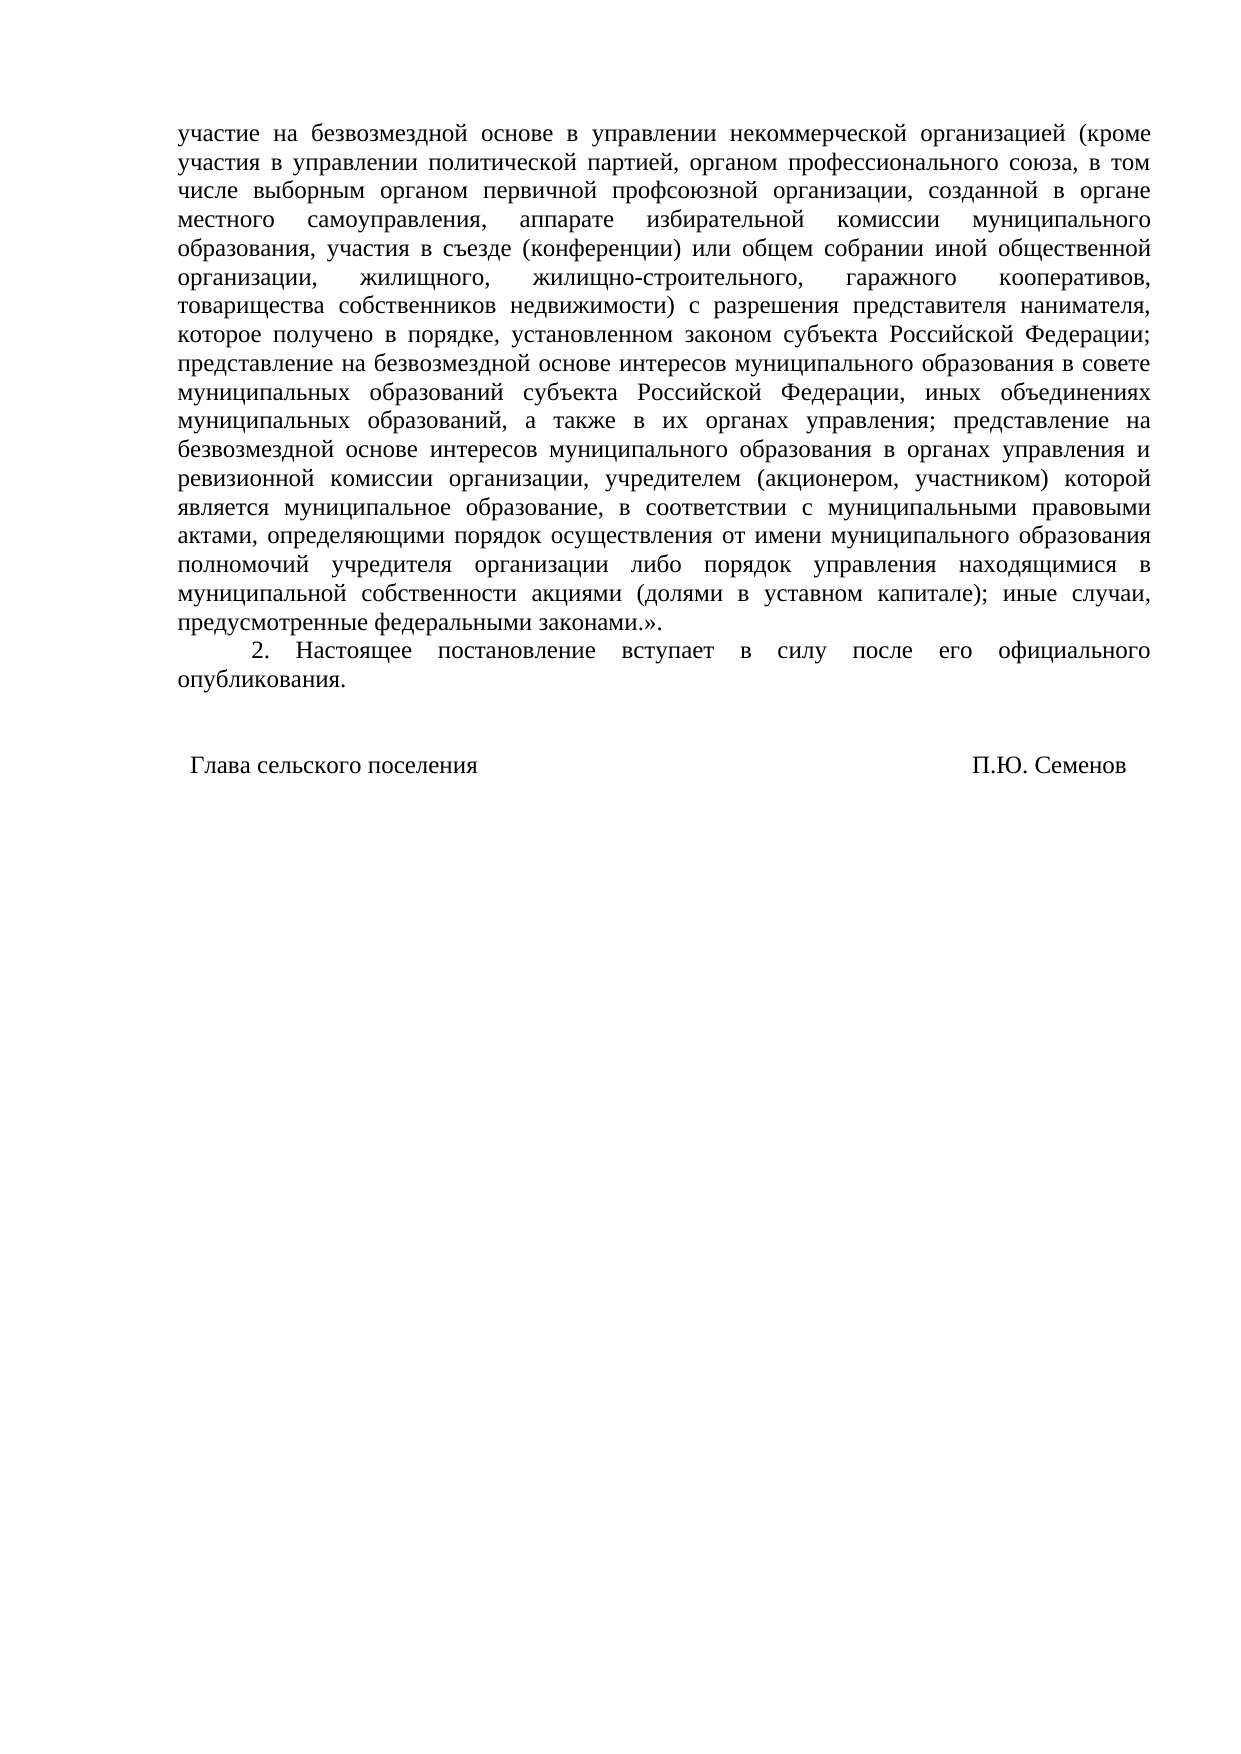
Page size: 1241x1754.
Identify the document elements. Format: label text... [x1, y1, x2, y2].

text 2. Настоящее постановление вступает в силу после его официального опубликования. [177, 636, 1152, 693]
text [177, 118, 1152, 636]
table_header Глава сельского поселения [166, 751, 667, 779]
table_header П.Ю. Семенов [667, 751, 1152, 779]
